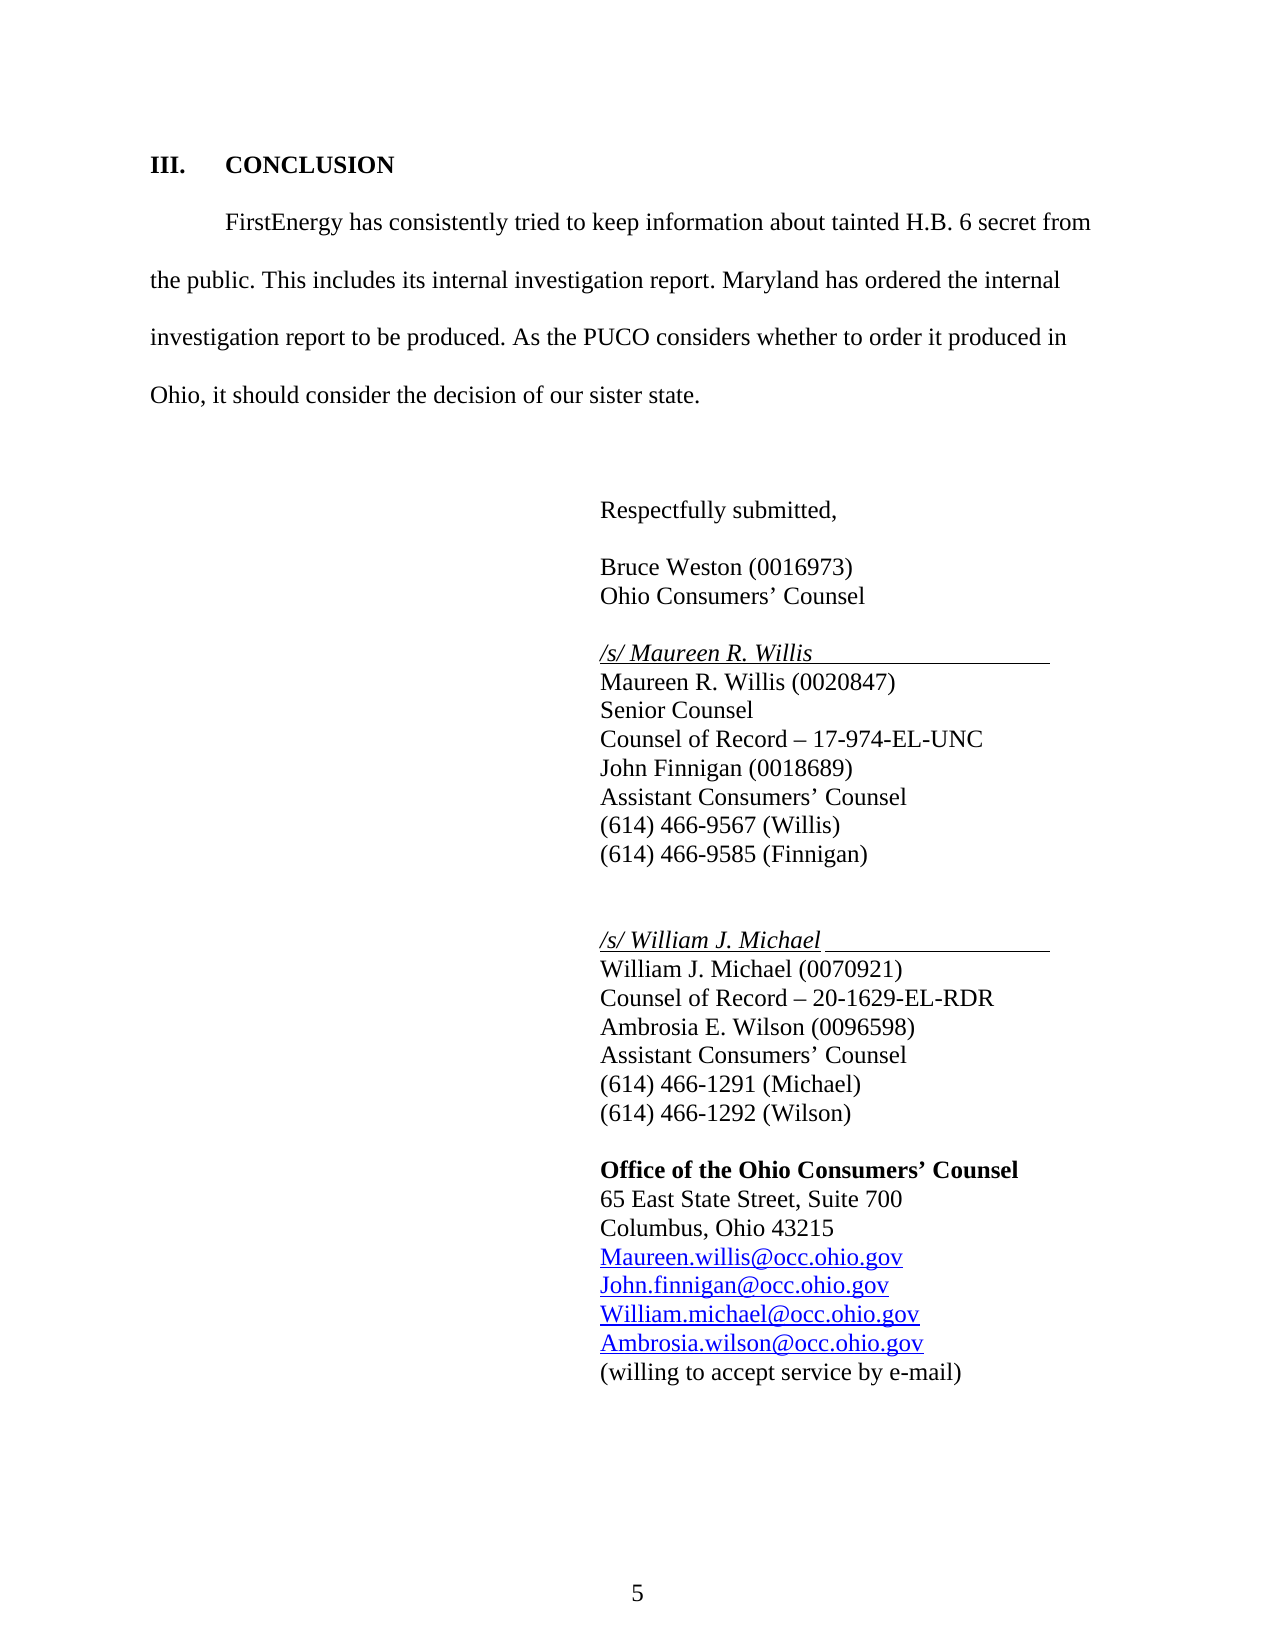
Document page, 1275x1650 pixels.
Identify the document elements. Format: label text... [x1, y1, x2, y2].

text (614) 466-9585 (Finnigan) [600, 839, 1125, 868]
text Counsel of Record – 17-974-EL-UNC [600, 724, 1125, 753]
text (614) 466-9567 (Willis) [600, 811, 1125, 839]
text Respectfully submitted, [600, 495, 1125, 524]
text Assistant Consumers’ Counsel [600, 1041, 1125, 1069]
text Counsel of Record – 20-1629-EL-RDR [600, 983, 1125, 1012]
text 65 East State Street, Suite 700 [600, 1184, 1125, 1213]
text Ambrosia.wilson@occ.ohio.gov [600, 1328, 1125, 1357]
text FirstEnergy has consistently tried to keep information about tainted H.B. 6 secret from the public. This includes its internal investigation report. Maryland has ordered the internal investigation report to be produced. As the PUCO considers whether to order it produced in Ohio, it should consider the decision of our sister state. [150, 207, 1125, 409]
text Maureen.willis@occ.ohio.gov [600, 1242, 1125, 1271]
text Bruce Weston (0016973) [600, 552, 1125, 581]
text Senior Counsel [600, 696, 1125, 724]
text III. CONCLUSION [150, 150, 1125, 179]
text (614) 466-1291 (Michael) [600, 1069, 1125, 1098]
text William J. Michael (0070921) [600, 954, 1125, 983]
text John Finnigan (0018689) [600, 753, 1125, 782]
text /s/ Maureen R. Willis [600, 638, 1125, 667]
text Office of the Ohio Consumers’ Counsel [600, 1156, 1125, 1184]
text Assistant Consumers’ Counsel [600, 782, 1125, 811]
text William.michael@occ.ohio.gov [600, 1299, 1125, 1328]
text Ambrosia E. Wilson (0096598) [600, 1012, 1125, 1041]
text John.finnigan@occ.ohio.gov [600, 1271, 1125, 1299]
text (willing to accept service by e-mail) [600, 1357, 1125, 1386]
text Columbus, Ohio 43215 [600, 1213, 1125, 1242]
text Maureen R. Willis (0020847) [600, 667, 1125, 696]
text /s/ William J. Michael [600, 926, 1125, 954]
text (614) 466-1292 (Wilson) [600, 1098, 1125, 1127]
text Ohio Consumers’ Counsel [600, 581, 1125, 610]
